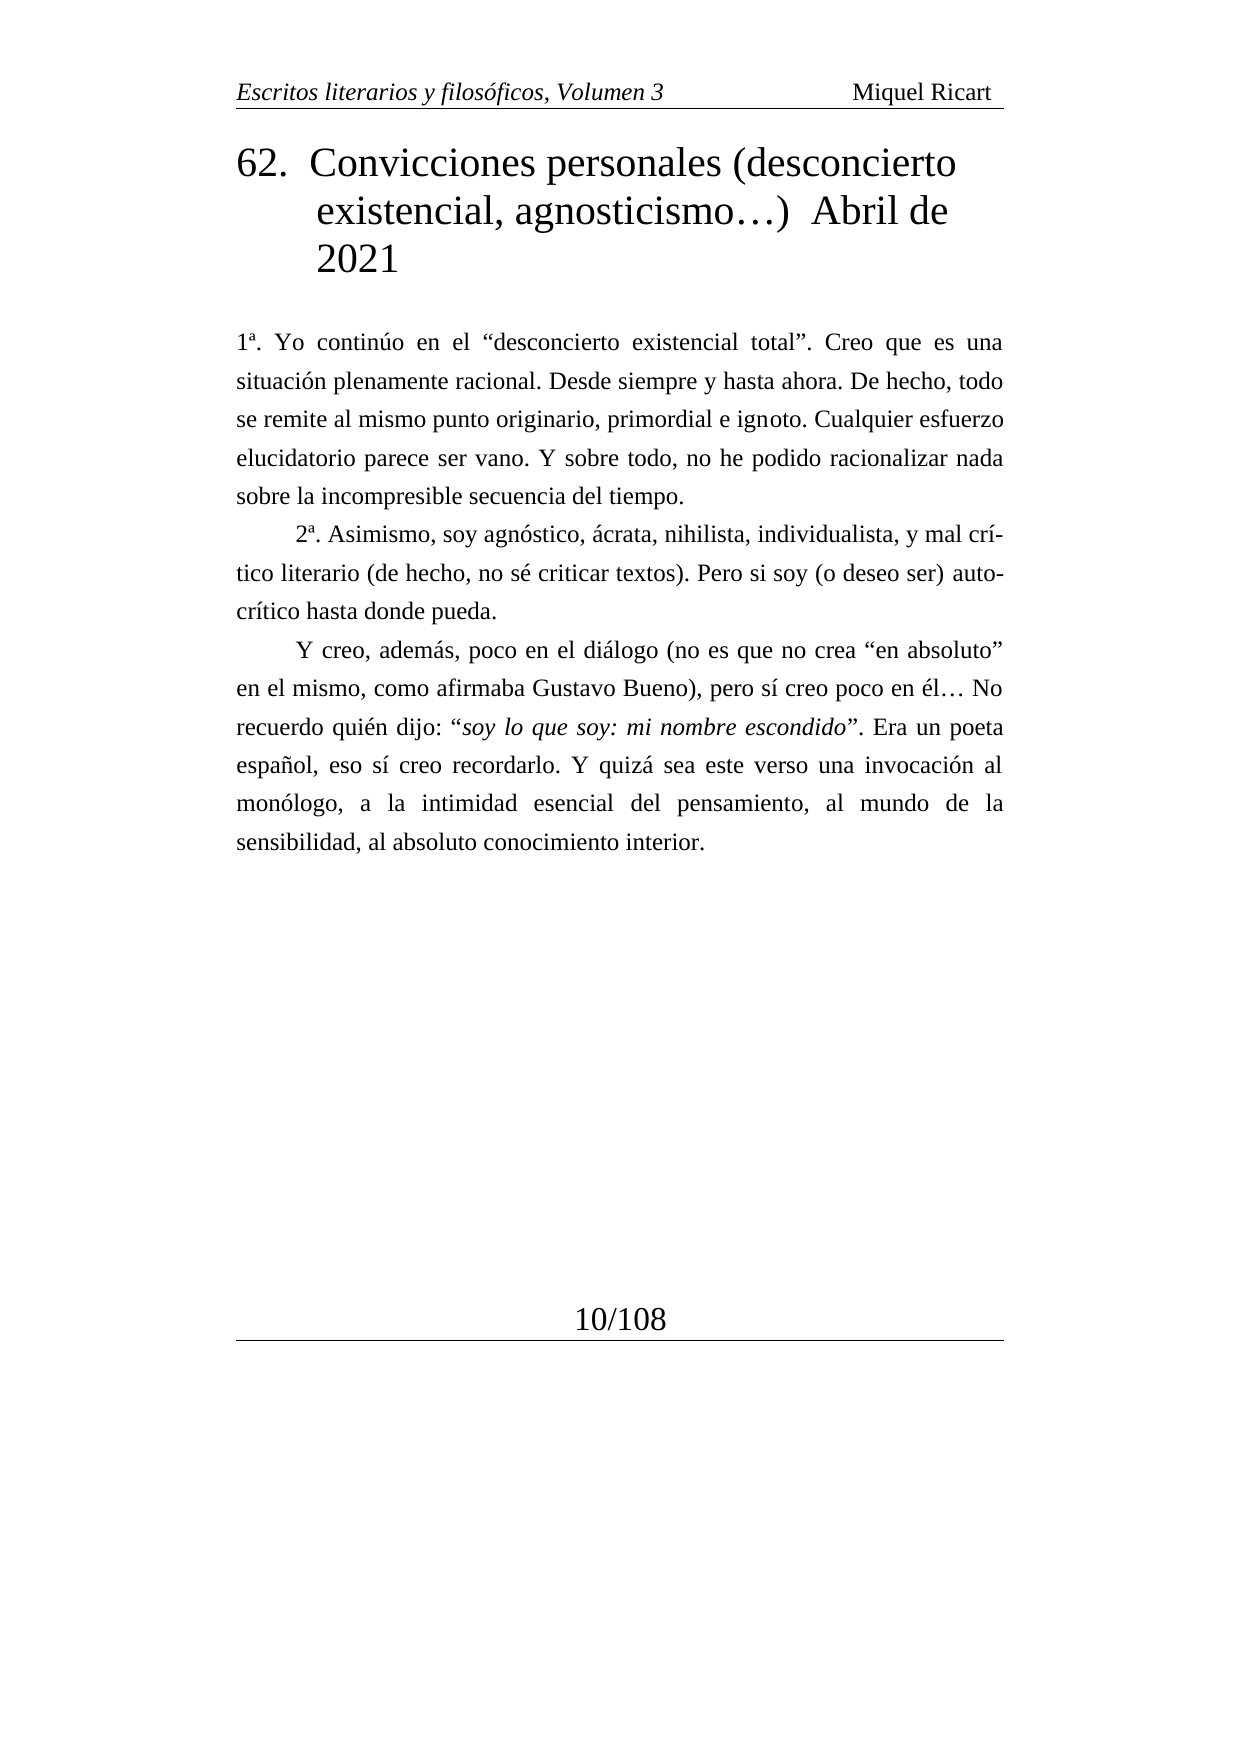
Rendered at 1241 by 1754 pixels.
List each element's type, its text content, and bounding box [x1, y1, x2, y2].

text Y creo, además, poco en el diálogo (no es que no crea “en absoluto” en el mismo, como afirmaba Gustavo Bueno), pero sí creo poco en él… No recuerdo quién dijo: “soy lo que soy: mi nombre escondido”. Era un poeta español, eso sí creo recordarlo. Y quizá sea este verso una invocación al monólogo, a la intimidad esencial del pensamiento, al mundo de la sensibilidad, al absoluto conocimiento interior. [236, 627, 1004, 858]
text 62. Convicciones personales (desconcierto [236, 138, 1004, 186]
text existencial, agnosticismo…) Abril de [236, 186, 1004, 233]
text 2ª. Asimismo, soy agnóstico, ácrata, nihilista, individualista, y mal crí-tico literario (de hecho, no sé criticar textos). Pero si soy (o deseo ser) auto-crítico hasta donde pueda. [236, 512, 1004, 627]
text 1ª. Yo continúo en el “desconcierto existencial total”. Creo que es una situación plenamente racional. Desde siempre y hasta ahora. De hecho, todo se remite al mismo punto originario, primordial e ignoto. Cualquier esfuerzo elucidatorio parece ser vano. Y sobre todo, no he podido racionalizar nada sobre la incompresible secuencia del tiempo. [236, 320, 1004, 512]
text 2021 [236, 233, 1004, 281]
